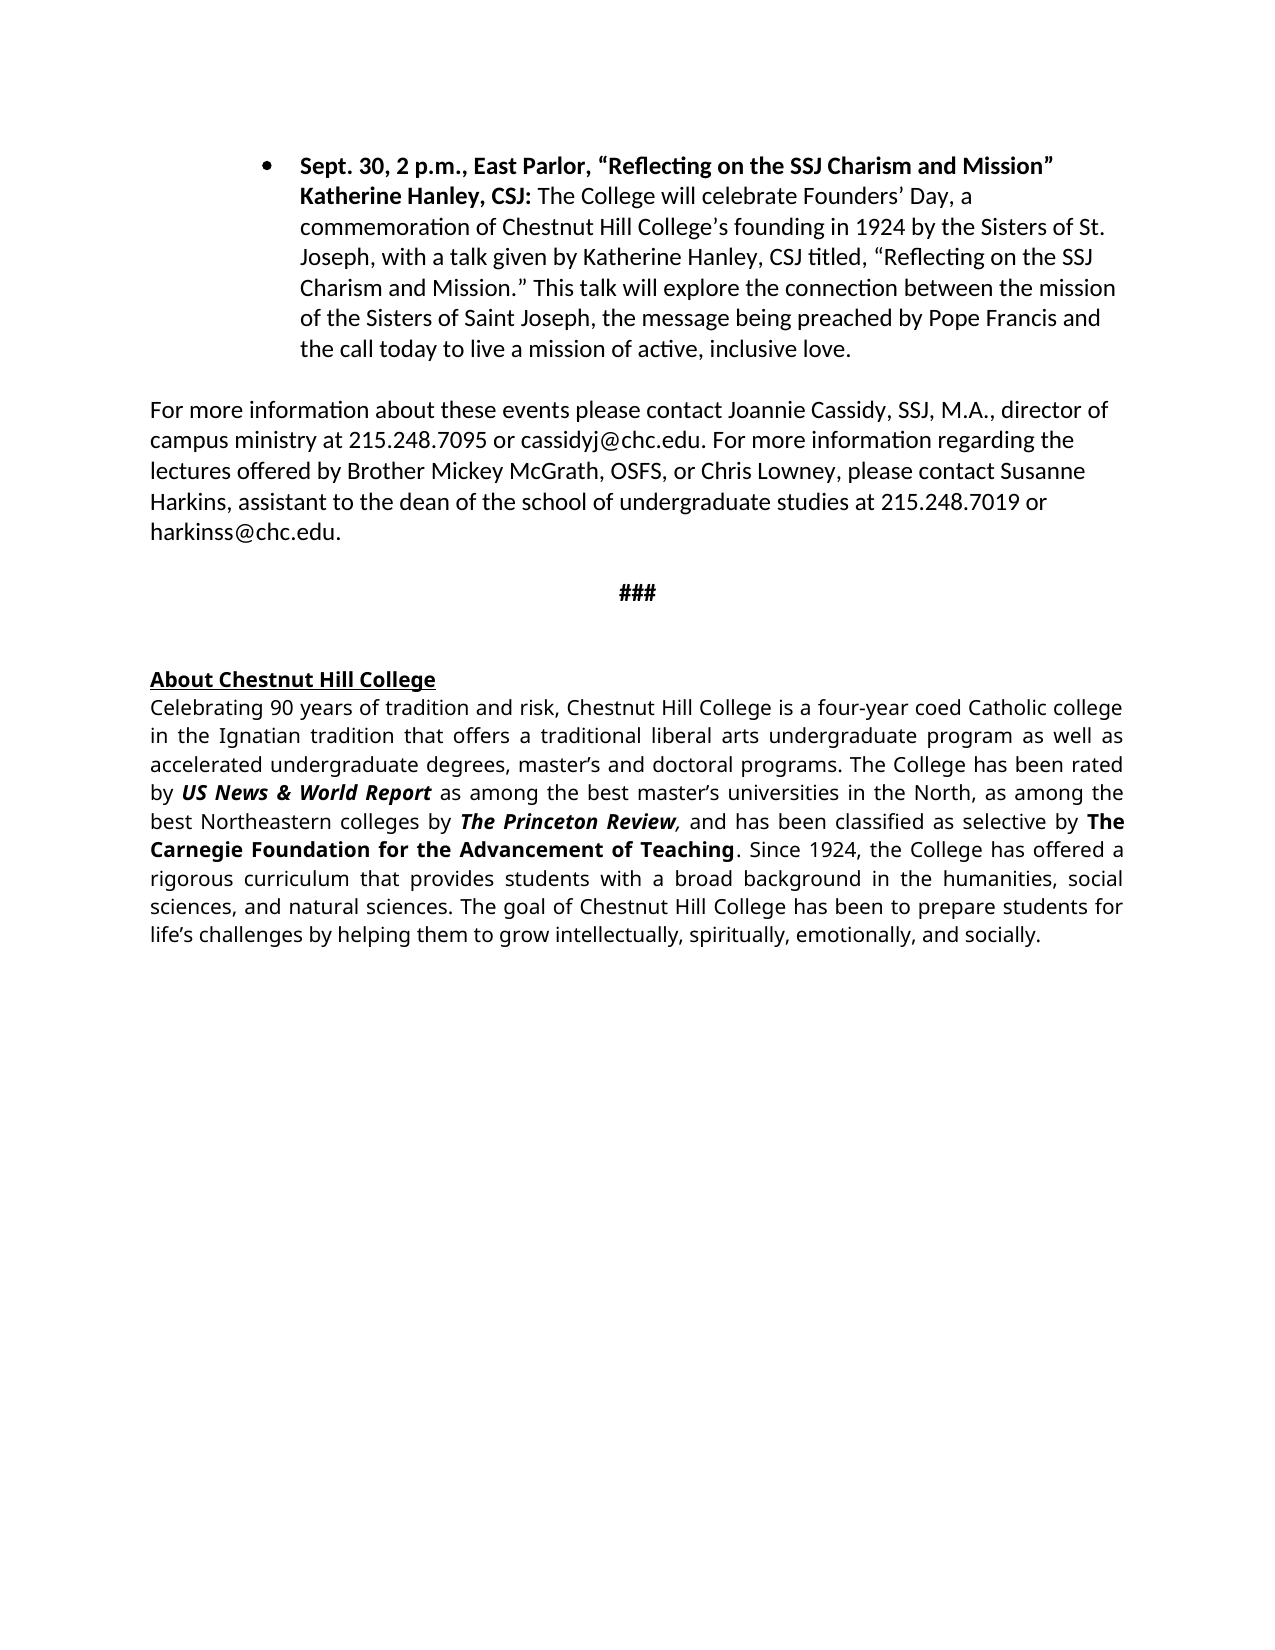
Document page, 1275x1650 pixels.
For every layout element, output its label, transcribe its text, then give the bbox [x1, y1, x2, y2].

list Sept. 30, 2 p.m., East Parlor, “Reflecting on the SSJ Charism and Mission” Katherine Hanley, CSJ: The College will celebrate Founders’ Day, a commemoration of Chestnut Hill College’s founding in 1924 by the Sisters of St. Joseph, with a talk given by Katherine Hanley, CSJ titled, “Reflecting on the SSJ Charism and Mission.” This talk will explore the connection between the mission of the Sisters of Saint Joseph, the message being preached by Pope Francis and the call today to live a mission of active, inclusive love. [262, 150, 1125, 364]
text ### [150, 577, 1125, 608]
text About Chestnut Hill College [150, 665, 1125, 693]
text For more information about these events please contact Joannie Cassidy, SSJ, M.A., director of campus ministry at 215.248.7095 or cassidyj@chc.edu. For more information regarding the lectures offered by Brother Mickey McGrath, OSFS, or Chris Lowney, please contact Susanne Harkins, assistant to the dean of the school of undergraduate studies at 215.248.7019 or harkinss@chc.edu. [150, 394, 1125, 547]
text Celebrating 90 years of tradition and risk, Chestnut Hill College is a four-year coed Catholic college in the Ignatian tradition that offers a traditional liberal arts undergraduate program as well as accelerated undergraduate degrees, master’s and doctoral programs. The College has been rated by US News & World Report as among the best master’s universities in the North, as among the best Northeastern colleges by The Princeton Review, and has been classified as selective by The Carnegie Foundation for the Advancement of Teaching. Since 1924, the College has offered a rigorous curriculum that provides students with a broad background in the humanities, social sciences, and natural sciences. The goal of Chestnut Hill College has been to prepare students for life’s challenges by helping them to grow intellectually, spiritually, emotionally, and socially. [150, 693, 1125, 949]
